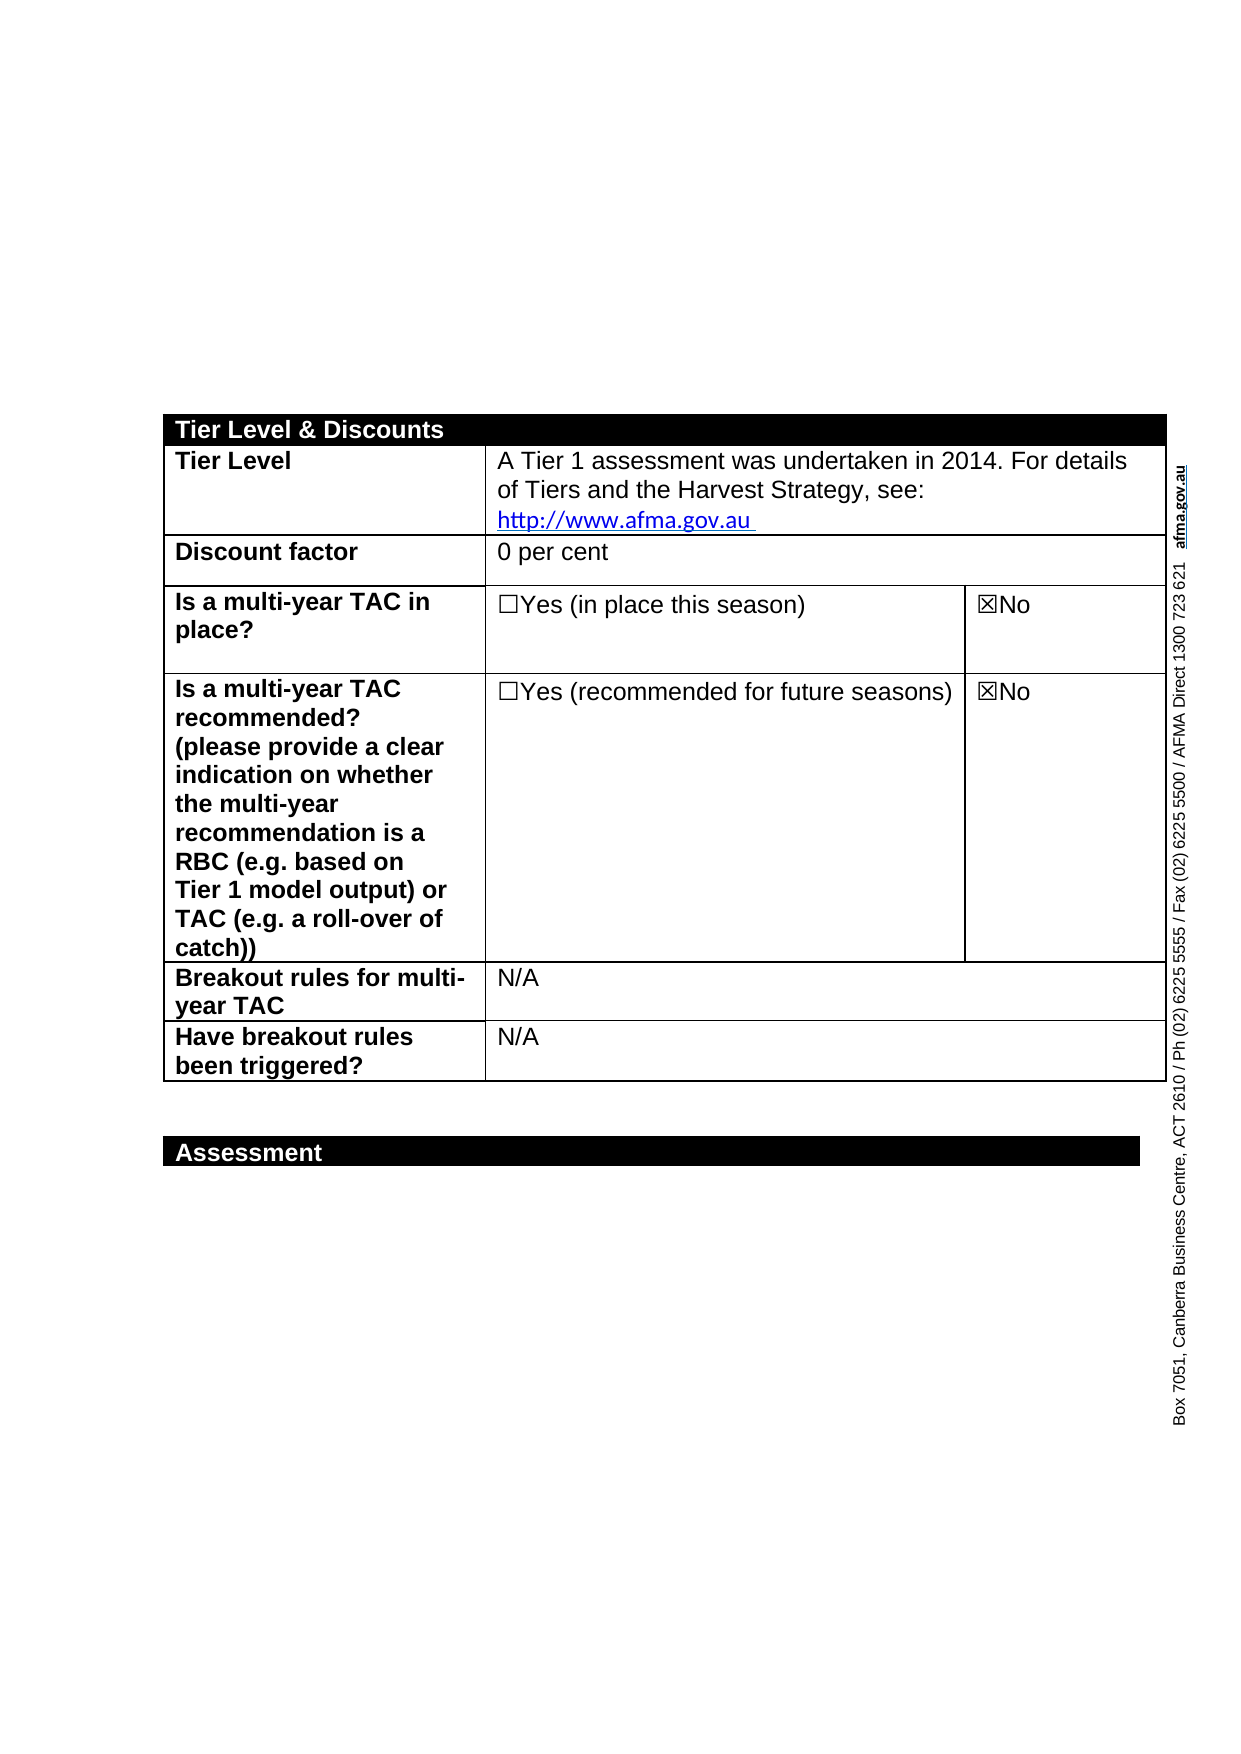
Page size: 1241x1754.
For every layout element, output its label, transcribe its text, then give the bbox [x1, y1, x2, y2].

table_cell Is a multi-year TAC in place? [165, 587, 485, 673]
table_cell Is a multi-year TAC recommended? (please provide a clear indication on whether the multi-year recommendation is a RBC (e.g. based on Tier 1 model output) or TAC (e.g. a roll-over of catch)) [165, 674, 485, 961]
table_cell No [966, 586, 1165, 673]
table_cell N/A [486, 963, 1165, 1020]
table_cell Breakout rules for multi-year TAC [165, 963, 485, 1020]
table_cell N/A [486, 1021, 1165, 1080]
table_cell Tier Level [165, 446, 485, 534]
table_cell Yes (recommended for future seasons) [486, 674, 964, 961]
table_header Tier Level & Discounts [165, 416, 1165, 444]
table_cell Discount factor [165, 536, 485, 584]
table_cell Have breakout rules been triggered? [165, 1022, 485, 1080]
table_cell A Tier 1 assessment was undertaken in 2014. For details of Tiers and the Harvest Strategy, see: http://www.afma.gov.au [486, 446, 1165, 534]
table_cell Yes (in place this season) [486, 586, 964, 673]
table_cell No [966, 674, 1165, 961]
table_header Assessment [165, 1138, 1138, 1166]
table_cell 0 per cent [486, 536, 1165, 584]
